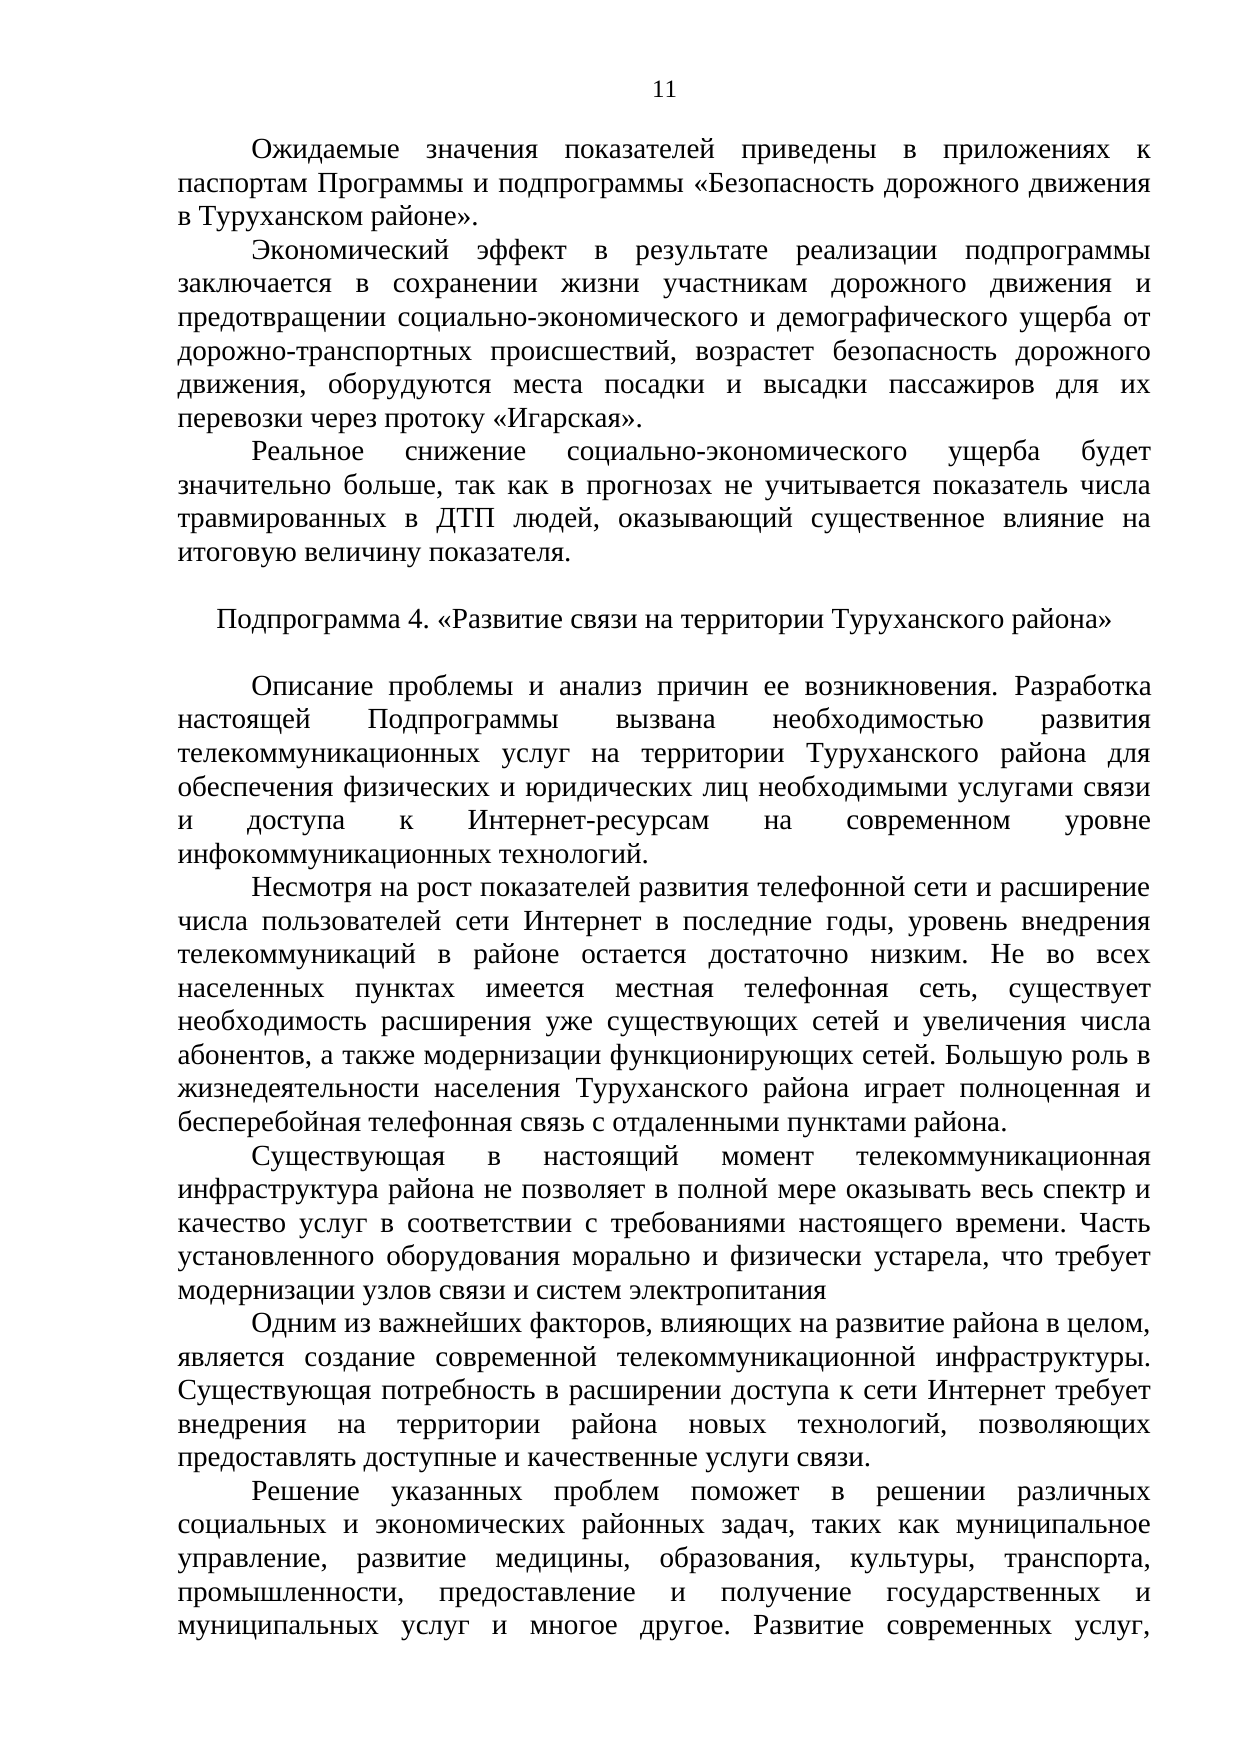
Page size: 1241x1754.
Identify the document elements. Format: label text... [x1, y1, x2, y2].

text Существующая в настоящий момент телекоммуникационная инфраструктура района не позволяет в полной мере оказывать весь спектр и качество услуг в соответствии с требованиями настоящего времени. Часть установленного оборудования морально и физически устарела, что требует модернизации узлов связи и систем электропитания [177, 1138, 1152, 1305]
text Ожидаемые значения показателей приведены в приложениях к паспортам Программы и подпрограммы «Безопасность дорожного движения в Туруханском районе». [177, 131, 1152, 232]
text Подпрограмма 4. «Развитие связи на территории Туруханского района» [177, 601, 1152, 634]
text Реальное снижение социально-экономического ущерба будет значительно больше, так как в прогнозах не учитывается показатель числа травмированных в ДТП людей, оказывающий существенное влияние на итоговую величину показателя. [177, 433, 1152, 567]
text Несмотря на рост показателей развития телефонной сети и расширение числа пользователей сети Интернет в последние годы, уровень внедрения телекоммуникаций в районе остается достаточно низким. Не во всех населенных пунктах имеется местная телефонная сеть, существует необходимость расширения уже существующих сетей и увеличения числа абонентов, а также модернизации функционирующих сетей. Большую роль в жизнедеятельности населения Туруханского района играет полноценная и бесперебойная телефонная связь с отдаленными пунктами района. [177, 869, 1152, 1138]
text Экономический эффект в результате реализации подпрограммы заключается в сохранении жизни участникам дорожного движения и предотвращении социально-экономического и демографического ущерба от дорожно-транспортных происшествий, возрастет безопасность дорожного движения, оборудуются места посадки и высадки пассажиров для их перевозки через протоку «Игарская». [177, 232, 1152, 433]
text Одним из важнейших факторов, влияющих на развитие района в целом, является создание современной телекоммуникационной инфраструктуры. Существующая потребность в расширении доступа к сети Интернет требует внедрения на территории района новых технологий, позволяющих предоставлять доступные и качественные услуги связи. [177, 1305, 1152, 1473]
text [177, 1473, 1152, 1641]
text Описание проблемы и анализ причин ее возникновения. Разработка настоящей Подпрограммы вызвана необходимостью развития телекоммуникационных услуг на территории Туруханского района для обеспечения физических и юридических лиц необходимыми услугами связи и доступа к Интернет-ресурсам на современном уровне инфокоммуникационных технологий. [177, 668, 1152, 869]
